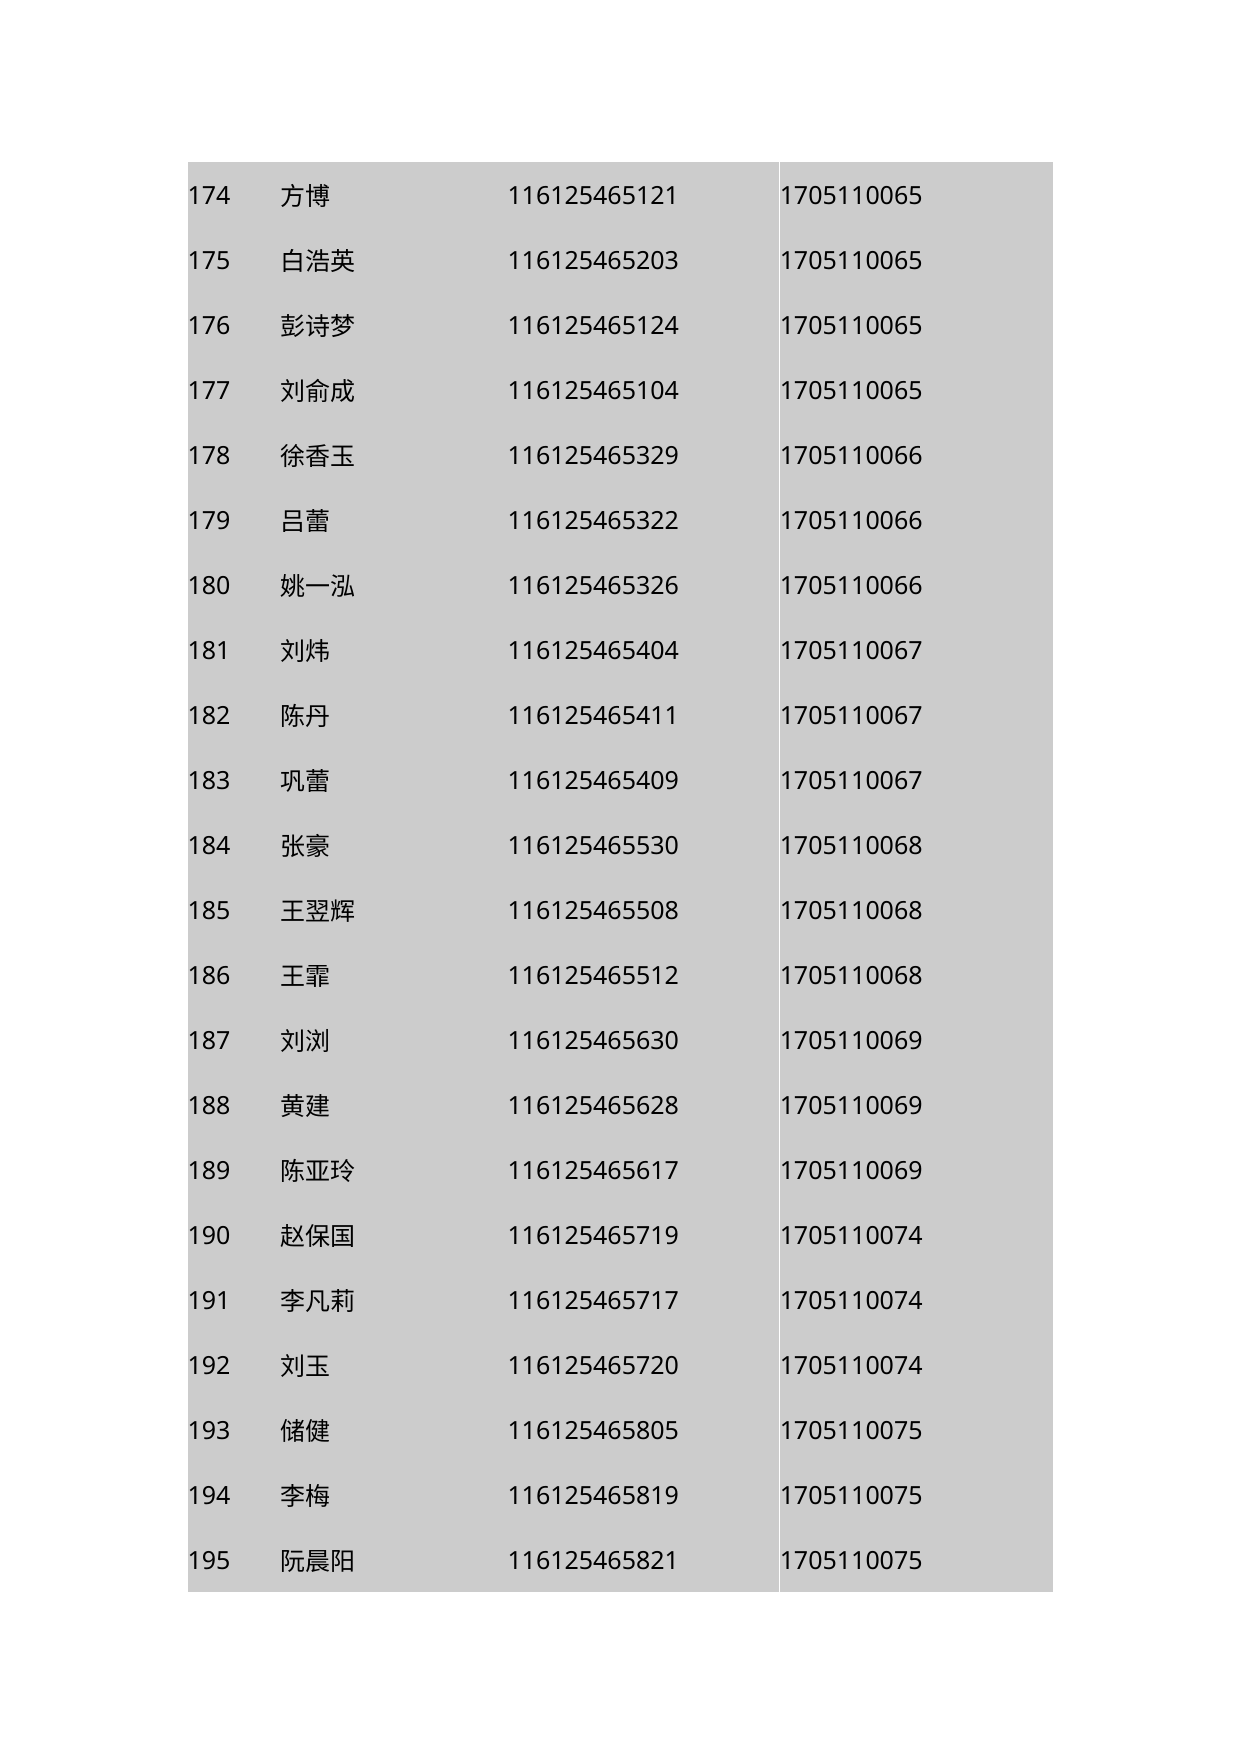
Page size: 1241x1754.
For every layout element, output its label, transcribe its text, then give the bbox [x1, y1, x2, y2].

table_cell 1705110075 [780, 1462, 1053, 1527]
table_cell 179 [188, 487, 280, 552]
table_cell 116125465630 [507, 1007, 779, 1072]
table_cell 116125465819 [507, 1462, 779, 1527]
table_cell 李梅 [280, 1462, 507, 1527]
table_cell 巩蕾 [280, 747, 507, 812]
table_cell 赵保国 [280, 1202, 507, 1267]
table_cell 白浩英 [280, 227, 507, 292]
table_cell 183 [188, 747, 280, 812]
table_cell 116125465530 [507, 812, 779, 877]
table_cell 116125465508 [507, 877, 779, 942]
table_cell 刘浏 [280, 1007, 507, 1072]
table_cell 陈亚玲 [280, 1137, 507, 1202]
table_cell 刘俞成 [280, 357, 507, 422]
table_cell 1705110066 [780, 552, 1053, 617]
table_cell 194 [188, 1462, 280, 1527]
table_cell 116125465617 [507, 1137, 779, 1202]
table_cell 116125465322 [507, 487, 779, 552]
table_cell 116125465411 [507, 682, 779, 747]
table_cell 1705110069 [780, 1137, 1053, 1202]
table_cell 116125465329 [507, 422, 779, 487]
table_cell 116125465326 [507, 552, 779, 617]
table_cell 方博 [280, 162, 507, 227]
table_cell 191 [188, 1267, 280, 1332]
table_cell 186 [188, 942, 280, 1007]
table_cell 116125465720 [507, 1332, 779, 1397]
table_cell 1705110065 [780, 162, 1053, 227]
table_cell 黄建 [280, 1072, 507, 1137]
table_cell 176 [188, 292, 280, 357]
table_cell 177 [188, 357, 280, 422]
table_cell 1705110068 [780, 812, 1053, 877]
table_cell 阮晨阳 [280, 1527, 507, 1592]
table_cell 刘炜 [280, 617, 507, 682]
table_cell 185 [188, 877, 280, 942]
table_cell 116125465821 [507, 1527, 779, 1592]
table_cell 1705110067 [780, 747, 1053, 812]
table_cell 116125465628 [507, 1072, 779, 1137]
table_cell 116125465805 [507, 1397, 779, 1462]
table_cell 1705110065 [780, 227, 1053, 292]
table_cell 195 [188, 1527, 280, 1592]
table_cell 1705110069 [780, 1072, 1053, 1137]
table_cell 1705110066 [780, 487, 1053, 552]
table_cell 储健 [280, 1397, 507, 1462]
table_cell 116125465719 [507, 1202, 779, 1267]
table_cell 192 [188, 1332, 280, 1397]
table_cell 116125465104 [507, 357, 779, 422]
table_cell 1705110074 [780, 1332, 1053, 1397]
table_cell 1705110068 [780, 942, 1053, 1007]
table_cell 1705110074 [780, 1202, 1053, 1267]
table_cell 1705110065 [780, 357, 1053, 422]
table_cell 王霏 [280, 942, 507, 1007]
table_cell 184 [188, 812, 280, 877]
table_cell 彭诗梦 [280, 292, 507, 357]
table_cell 188 [188, 1072, 280, 1137]
table_cell 1705110074 [780, 1267, 1053, 1332]
table_cell 1705110068 [780, 877, 1053, 942]
table_cell 陈丹 [280, 682, 507, 747]
table_cell 王翌辉 [280, 877, 507, 942]
table_cell 189 [188, 1137, 280, 1202]
table_cell 116125465512 [507, 942, 779, 1007]
table_cell 1705110065 [780, 292, 1053, 357]
table_cell 1705110067 [780, 617, 1053, 682]
table_cell 182 [188, 682, 280, 747]
table_cell 张豪 [280, 812, 507, 877]
table_cell 116125465121 [507, 162, 779, 227]
table_cell 李凡莉 [280, 1267, 507, 1332]
table_cell 1705110075 [780, 1527, 1053, 1592]
table_cell 刘玉 [280, 1332, 507, 1397]
table_cell 吕蕾 [280, 487, 507, 552]
table_cell 178 [188, 422, 280, 487]
table_cell 1705110067 [780, 682, 1053, 747]
table_cell 116125465203 [507, 227, 779, 292]
table_cell 193 [188, 1397, 280, 1462]
table_cell 174 [188, 162, 280, 227]
table_cell 187 [188, 1007, 280, 1072]
table_cell 190 [188, 1202, 280, 1267]
table_cell 180 [188, 552, 280, 617]
table_cell 116125465409 [507, 747, 779, 812]
table_cell 116125465124 [507, 292, 779, 357]
table_cell 116125465717 [507, 1267, 779, 1332]
table_cell 116125465404 [507, 617, 779, 682]
table_cell 181 [188, 617, 280, 682]
table_cell 姚一泓 [280, 552, 507, 617]
table_cell 1705110069 [780, 1007, 1053, 1072]
table_cell 徐香玉 [280, 422, 507, 487]
table_cell 1705110075 [780, 1397, 1053, 1462]
table_cell 1705110066 [780, 422, 1053, 487]
table_cell 175 [188, 227, 280, 292]
